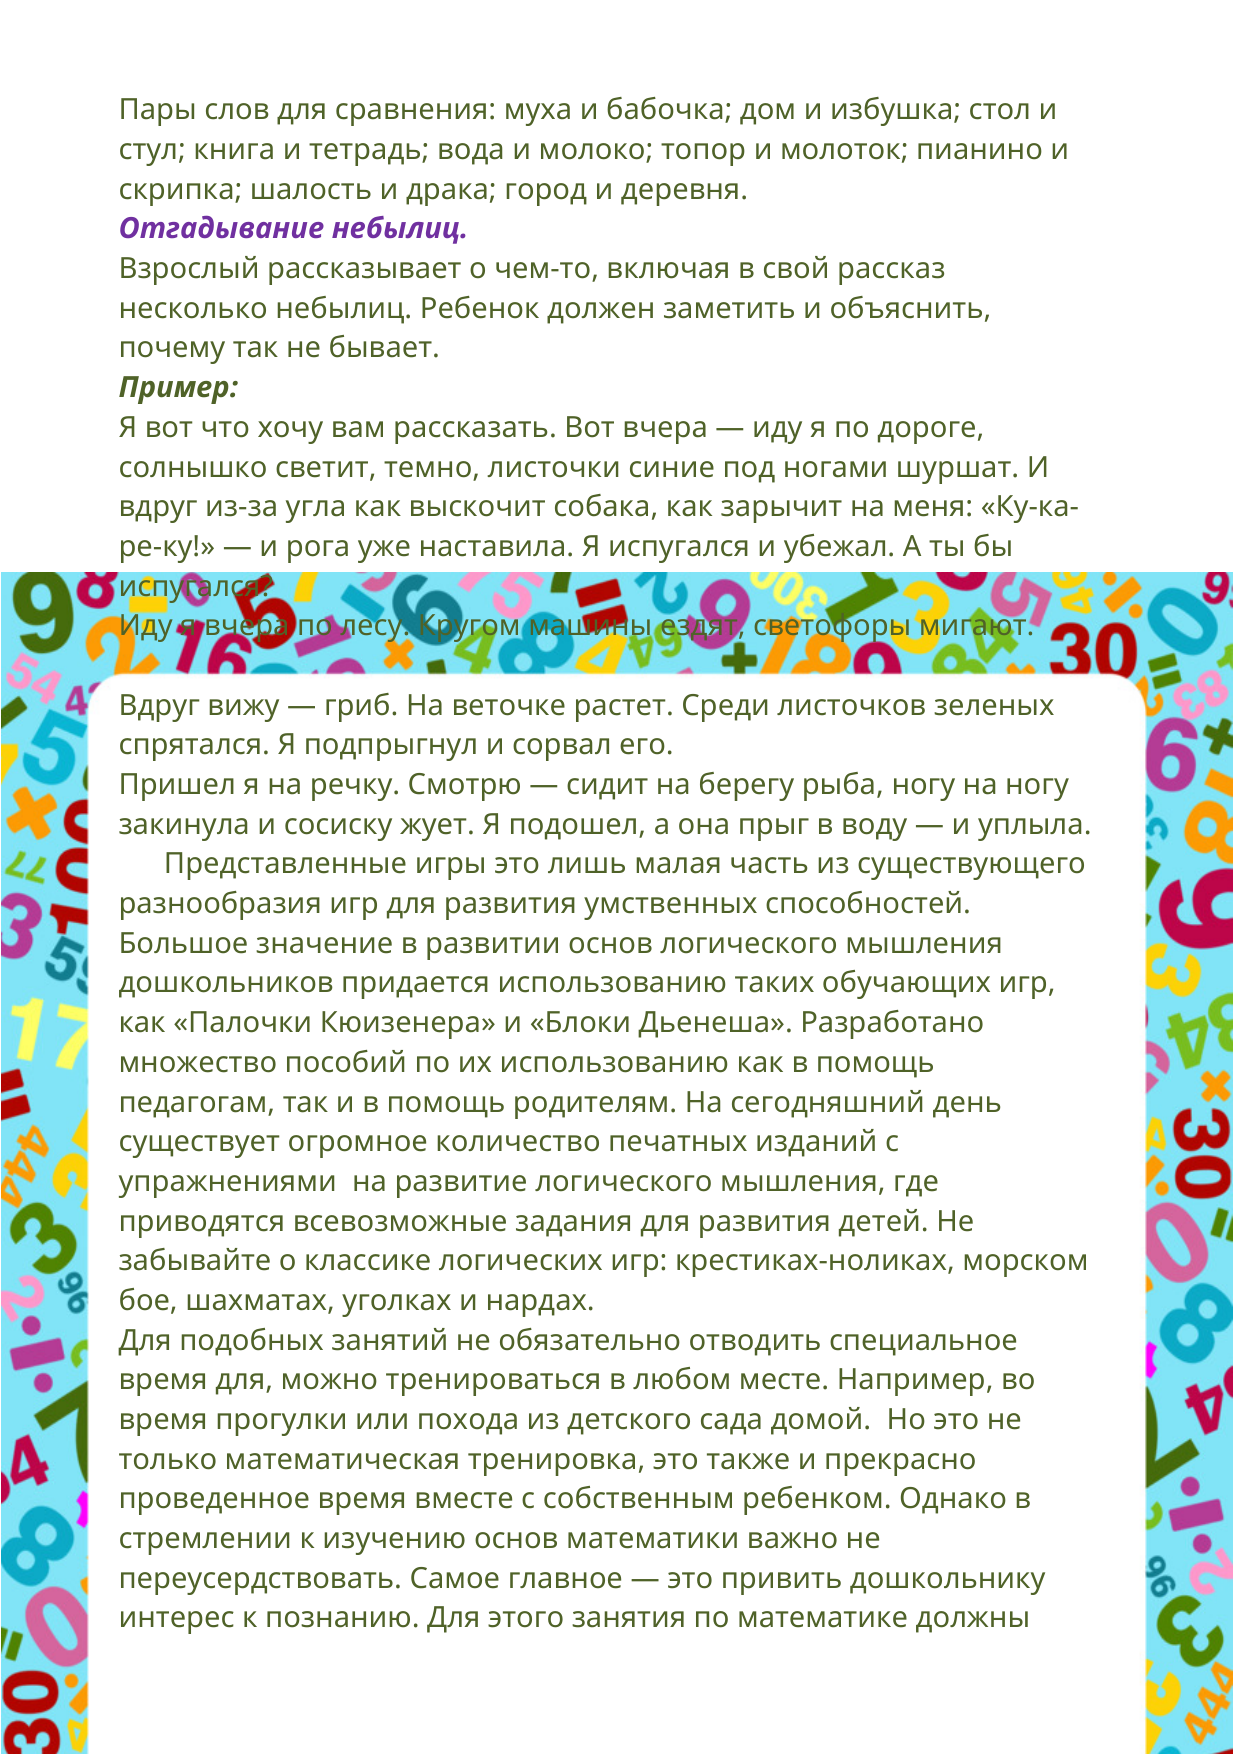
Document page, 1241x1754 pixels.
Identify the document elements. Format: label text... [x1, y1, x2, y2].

text Пары слов для сравнения: муха и бабочка; дом и избушка; стол и стул; книга и тетрадь; вода и молоко; топор и молоток; пианино и скрипка; шалость и драка; город и деревня. [118, 89, 1093, 208]
text Я вот что хочу вам рассказать. Вот вчера — иду я по дороге, солнышко светит, темно, листочки синие под ногами шуршат. И вдруг из-за угла как выскочит собака, как зарычит на меня: «Ку-ка-ре-ку!» — и рога уже наставила. Я испугался и убежал. А ты бы испугался? [118, 406, 1093, 604]
text Отгадывание небылиц. [118, 208, 1093, 247]
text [118, 1319, 1093, 1636]
text Пример: [118, 366, 1093, 406]
text Вдруг вижу — гриб. На веточке растет. Среди листочков зеленых спрятался. Я подпрыгнул и сорвал его. [118, 684, 1093, 763]
text Представленные игры это лишь малая часть из существующего разнообразия игр для развития умственных способностей. Большое значение в развитии основ логического мышления дошкольников придается использованию таких обучающих игр, как «Палочки Кюизенера» и «Блоки Дьенеша». Разработано множество пособий по их использованию как в помощь педагогам, так и в помощь родителям. На сегодняшний день существует огромное количество печатных изданий с упражнениями на развитие логического мышления, где приводятся всевозможные задания для развития детей. Не забывайте о классике логических игр: крестиках-ноликах, морском бое, шахматах, уголках и нардах. [118, 843, 1093, 1319]
text Пришел я на речку. Смотрю — сидит на берегу рыба, ногу на ногу закинула и сосиску жует. Я подошел, а она прыг в воду — и уплыла. [118, 763, 1093, 843]
text Взрослый рассказывает о чем-то, включая в свой рассказ несколько небылиц. Ребенок должен заметить и объяснить, почему так не бывает. [118, 247, 1093, 366]
picture [1, 572, 1233, 1754]
text Иду я вчера по лесу. Кругом машины ездят, светофоры мигают. [118, 604, 1093, 644]
